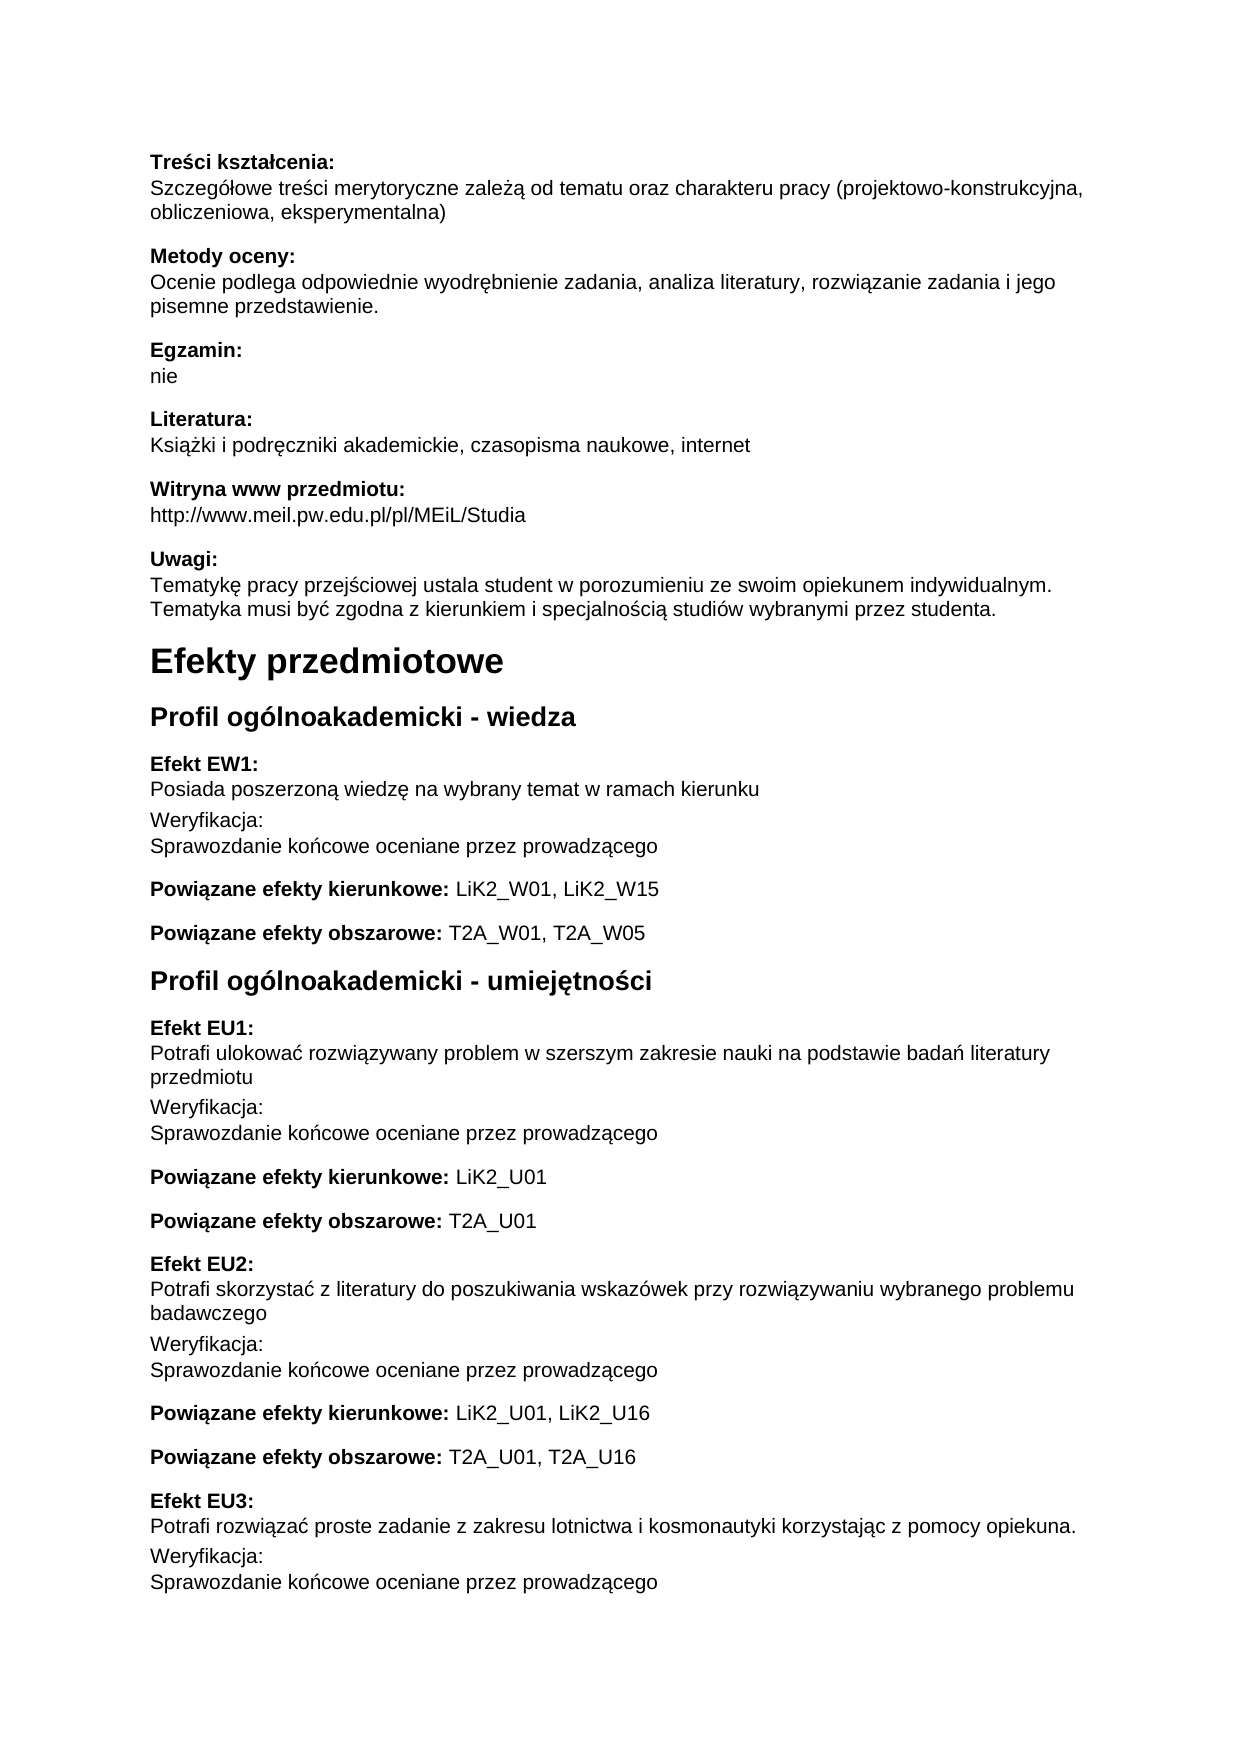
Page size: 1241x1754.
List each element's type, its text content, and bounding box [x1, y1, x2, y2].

text Treści kształcenia: [150, 150, 1090, 174]
text Egzamin: [150, 337, 1090, 361]
text Sprawozdanie końcowe oceniane przez prowadzącego [150, 833, 1090, 857]
text Witryna www przedmiotu: [150, 477, 1090, 501]
subtitle Profil ogólnoakademicki - umiejętności [150, 965, 1090, 996]
text Metody oceny: [150, 244, 1090, 268]
text Weryfikacja: [150, 807, 1090, 831]
text Powiązane efekty kierunkowe: LiK2_U01 [150, 1165, 1090, 1189]
text Weryfikacja: [150, 1095, 1090, 1119]
text nie [150, 363, 1090, 387]
text Ocenie podlega odpowiednie wyodrębnienie zadania, analiza literatury, rozwiązanie zadania i jego pisemne przedstawienie. [150, 270, 1090, 318]
text Powiązane efekty obszarowe: T2A_W01, T2A_W05 [150, 921, 1090, 945]
text Powiązane efekty obszarowe: T2A_U01 [150, 1208, 1090, 1232]
text Powiązane efekty kierunkowe: LiK2_U01, LiK2_U16 [150, 1401, 1090, 1425]
text Efekt EU1: [150, 1016, 1090, 1040]
text Sprawozdanie końcowe oceniane przez prowadzącego [150, 1570, 1090, 1594]
text Posiada poszerzoną wiedzę na wybrany temat w ramach kierunku [150, 777, 1090, 801]
text Tematykę pracy przejściowej ustala student w porozumieniu ze swoim opiekunem indywidualnym. Tematyka musi być zgodna z kierunkiem i specjalnością studiów wybranymi przez studenta. [150, 573, 1090, 621]
text Książki i podręczniki akademickie, czasopisma naukowe, internet [150, 433, 1090, 457]
text Uwagi: [150, 547, 1090, 571]
text Szczegółowe treści merytoryczne zależą od tematu oraz charakteru pracy (projektowo-konstrukcyjna, obliczeniowa, eksperymentalna) [150, 176, 1090, 224]
text Powiązane efekty obszarowe: T2A_U01, T2A_U16 [150, 1445, 1090, 1469]
subtitle Profil ogólnoakademicki - wiedza [150, 701, 1090, 732]
text Efekt EU2: [150, 1252, 1090, 1276]
text Literatura: [150, 407, 1090, 431]
text Sprawozdanie końcowe oceniane przez prowadzącego [150, 1357, 1090, 1381]
text Weryfikacja: [150, 1544, 1090, 1568]
text Efekt EU3: [150, 1489, 1090, 1513]
text Powiązane efekty kierunkowe: LiK2_W01, LiK2_W15 [150, 877, 1090, 901]
text Weryfikacja: [150, 1331, 1090, 1355]
text Efekt EW1: [150, 752, 1090, 776]
text Sprawozdanie końcowe oceniane przez prowadzącego [150, 1121, 1090, 1145]
text Potrafi rozwiązać proste zadanie z zakresu lotnictwa i kosmonautyki korzystając z pomocy opiekuna. [150, 1514, 1090, 1538]
text http://www.meil.pw.edu.pl/pl/MEiL/Studia [150, 503, 1090, 527]
text Potrafi ulokować rozwiązywany problem w szerszym zakresie nauki na podstawie badań literatury przedmiotu [150, 1041, 1090, 1089]
subtitle Efekty przedmiotowe [150, 641, 1090, 681]
text Potrafi skorzystać z literatury do poszukiwania wskazówek przy rozwiązywaniu wybranego problemu badawczego [150, 1277, 1090, 1325]
